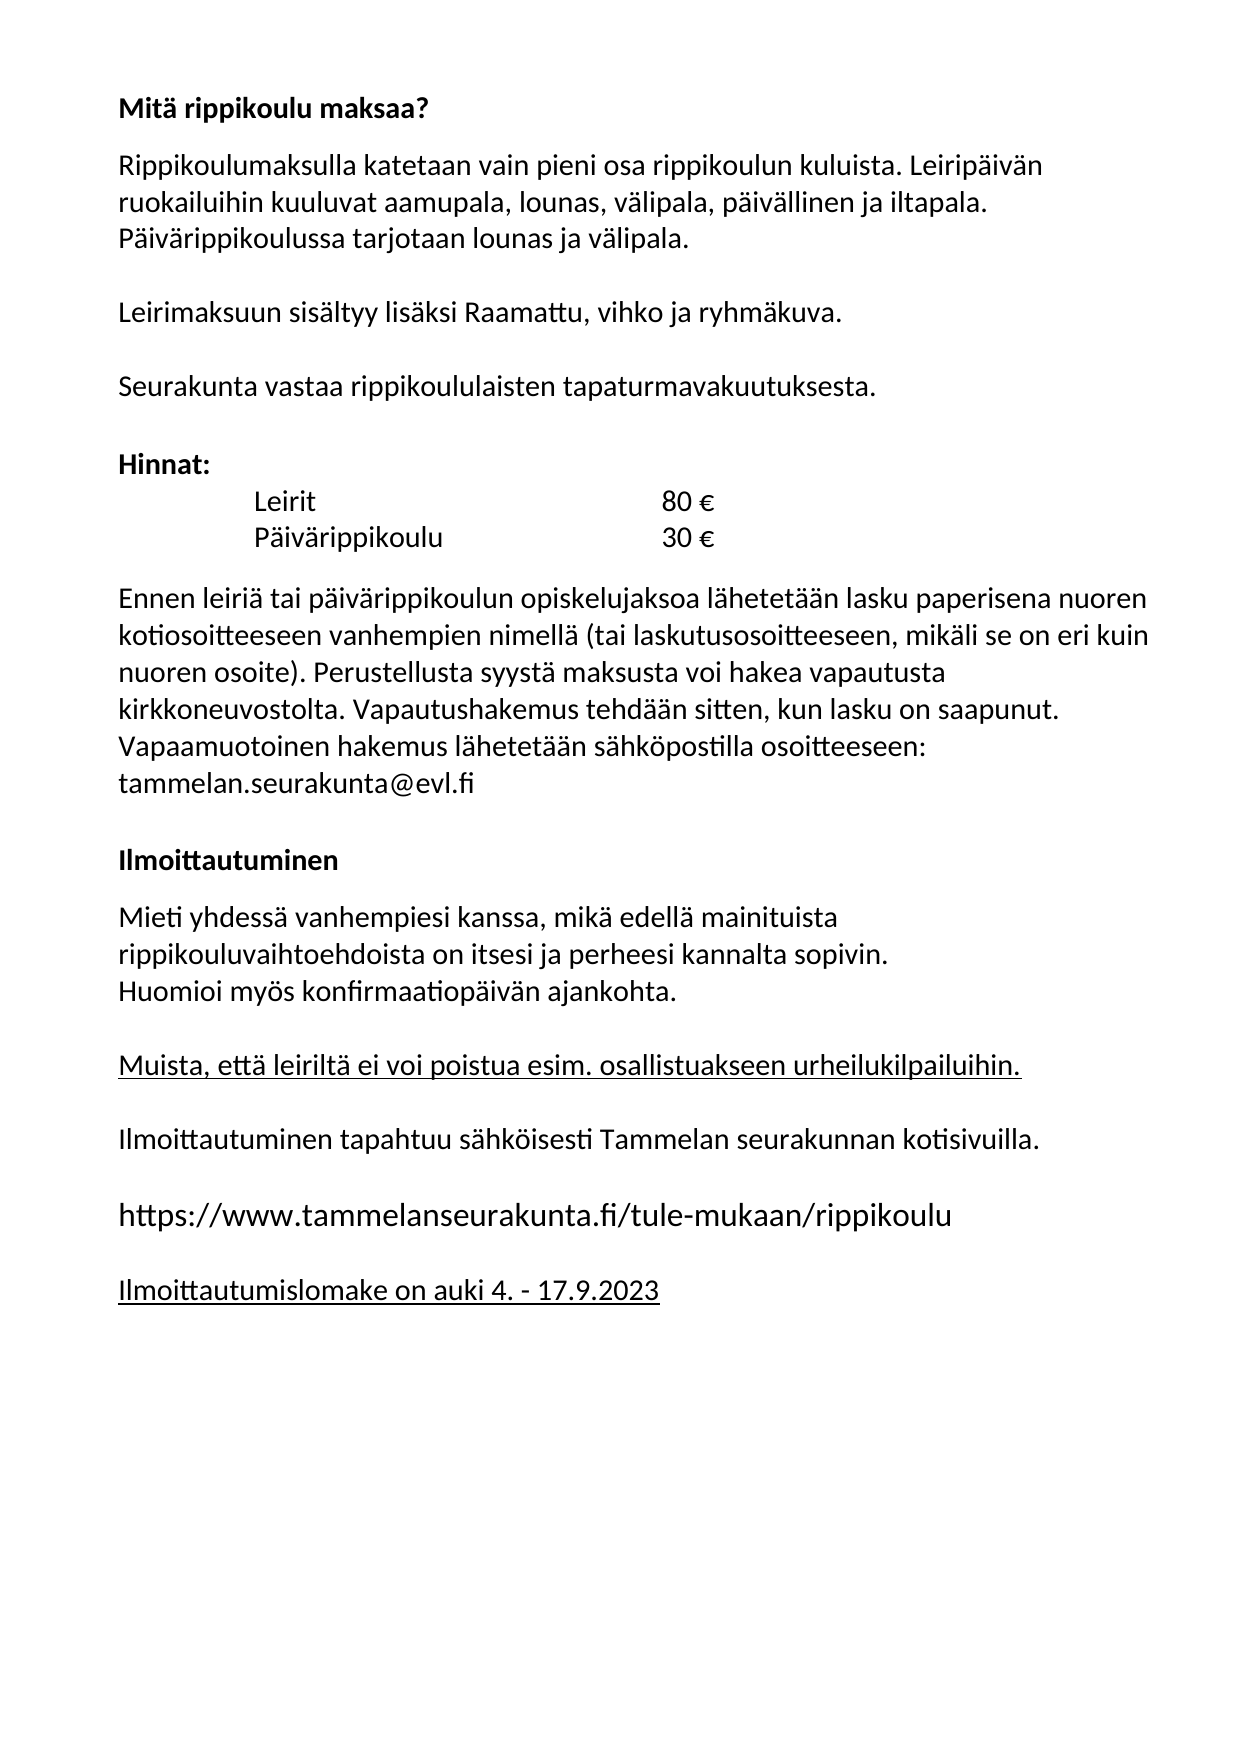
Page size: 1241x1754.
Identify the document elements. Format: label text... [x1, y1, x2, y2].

text Ennen leiriä tai päivärippikoulun opiskelujaksoa lähetetään lasku paperisena nuoren kotiosoitteeseen vanhempien nimellä (tai laskutusosoitteeseen, mikäli se on eri kuin nuoren osoite). Perustellusta syystä maksusta voi hakea vapautusta kirkkoneuvostolta. Vapautushakemus tehdään sitten, kun lasku on saapunut. Vapaamuotoinen hakemus lähetetään sähköpostilla osoitteeseen: tammelan.seurakunta@evl.fi [118, 579, 1152, 801]
text Päivärippikoulu 30 € [118, 518, 1152, 555]
text Seurakunta vastaa rippikoululaisten tapaturmavakuutuksesta. [118, 367, 1152, 404]
text Mieti yhdessä vanhempiesi kanssa, mikä edellä mainituista rippikouluvaihtoehdoista on itsesi ja perheesi kannalta sopivin. [118, 898, 1152, 972]
text Muista, että leiriltä ei voi poistua esim. osallistuakseen urheilukilpailuihin. [118, 1046, 1152, 1083]
text Leirimaksuun sisältyy lisäksi Raamattu, vihko ja ryhmäkuva. [118, 293, 1152, 330]
text Mitä rippikoulu maksaa? [118, 89, 1152, 126]
text Ilmoittautuminen [118, 841, 1152, 878]
text Ilmoittautumislomake on auki 4. - 17.9.2023 [118, 1271, 1152, 1308]
text Huomioi myös konfirmaatiopäivän ajankohta. [118, 972, 1152, 1009]
text Rippikoulumaksulla katetaan vain pieni osa rippikoulun kuluista. Leiripäivän ruokailuihin kuuluvat aamupala, lounas, välipala, päivällinen ja iltapala. Päivärippikoulussa tarjotaan lounas ja välipala. [118, 146, 1152, 256]
text Ilmoittautuminen tapahtuu sähköisesti Tammelan seurakunnan kotisivuilla. [118, 1120, 1152, 1157]
text Hinnat: [118, 445, 1152, 482]
text https://www.tammelanseurakunta.fi/tule-mukaan/rippikoulu [118, 1193, 1152, 1234]
text Leirit 80 € [118, 482, 1152, 518]
